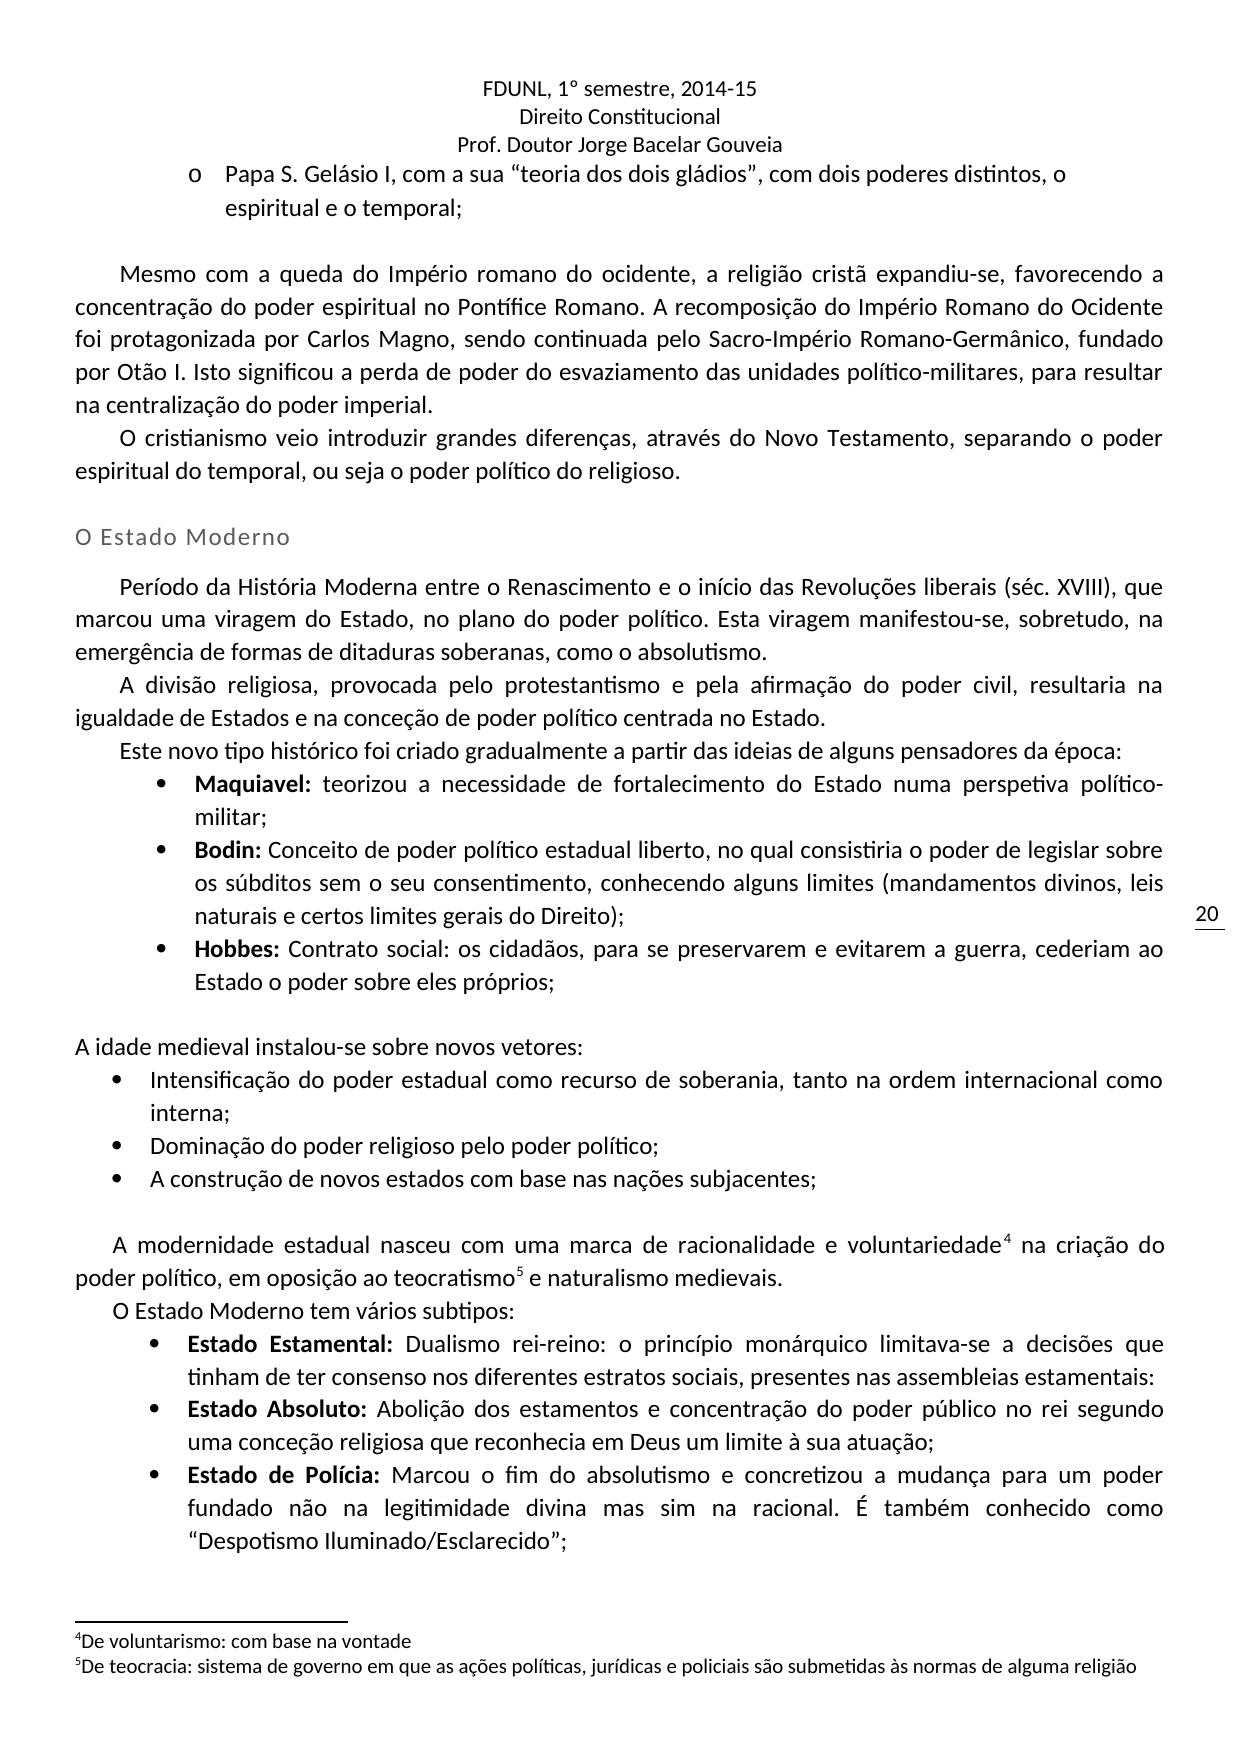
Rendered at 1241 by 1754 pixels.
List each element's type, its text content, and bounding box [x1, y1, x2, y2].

list Dominação do poder religioso pelo poder político; [112, 1130, 1165, 1161]
subtitle O Estado Moderno [75, 521, 1165, 552]
list Estado Estamental: Dualismo rei-reino: o princípio monárquico limitava-se a decisões que tinham de ter consenso nos diferentes estratos sociais, presentes nas assembleias estamentais: [150, 1328, 1165, 1391]
text A divisão religiosa, provocada pelo protestantismo e pela afirmação do poder civil, resultaria na igualdade de Estados e na conceção de poder político centrada no Estado. [75, 669, 1165, 733]
text A idade medieval instalou-se sobre novos vetores: [75, 1032, 1165, 1062]
text O Estado Moderno tem vários subtipos: [75, 1295, 1165, 1325]
text O cristianismo veio introduzir grandes diferenças, através do Novo Testamento, separando o poder espiritual do temporal, ou seja o poder político do religioso. [75, 422, 1165, 486]
list Intensificação do poder estadual como recurso de soberania, tanto na ordem internacional como interna; [112, 1064, 1165, 1128]
list Papa S. Gelásio I, com a sua “teoria dos dois gládios”, com dois poderes distintos, o espiritual e o temporal; [187, 158, 1165, 222]
list A construção de novos estados com base nas nações subjacentes; [112, 1163, 1165, 1194]
text A modernidade estadual nasceu com uma marca de racionalidade e voluntariedade na criação do poder político, em oposição ao teocratismo e naturalismo medievais. [75, 1229, 1165, 1292]
list Hobbes: Contrato social: os cidadãos, para se preservarem e evitarem a guerra, cederiam ao Estado o poder sobre eles próprios; [157, 933, 1165, 996]
list Bodin: Conceito de poder político estadual liberto, no qual consistiria o poder de legislar sobre os súbditos sem o seu consentimento, conhecendo alguns limites (mandamentos divinos, leis naturais e certos limites gerais do Direito); [157, 834, 1165, 930]
list Maquiavel: teorizou a necessidade de fortalecimento do Estado numa perspetiva político-militar; [157, 768, 1165, 832]
text Mesmo com a queda do Império romano do ocidente, a religião cristã expandiu-se, favorecendo a concentração do poder espiritual no Pontífice Romano. A recomposição do Império Romano do Ocidente foi protagonizada por Carlos Magno, sendo continuada pelo Sacro-Império Romano-Germânico, fundado por Otão I. Isto significou a perda de poder do esvaziamento das unidades político-militares, para resultar na centralização do poder imperial. [75, 258, 1165, 420]
text Período da História Moderna entre o Renascimento e o início das Revoluções liberais (séc. XVIII), que marcou uma viragem do Estado, no plano do poder político. Esta viragem manifestou-se, sobretudo, na emergência de formas de ditaduras soberanas, como o absolutismo. [75, 571, 1165, 667]
text Este novo tipo histórico foi criado gradualmente a partir das ideias de alguns pensadores da época: [75, 735, 1165, 766]
list Estado de Polícia: Marcou o fim do absolutismo e concretizou a mudança para um poder fundado não na legitimidade divina mas sim na racional. É também conhecido como “Despotismo Iluminado/Esclarecido”; [150, 1459, 1165, 1556]
list Estado Absoluto: Abolição dos estamentos e concentração do poder público no rei segundo uma conceção religiosa que reconhecia em Deus um limite à sua atuação; [150, 1394, 1165, 1457]
